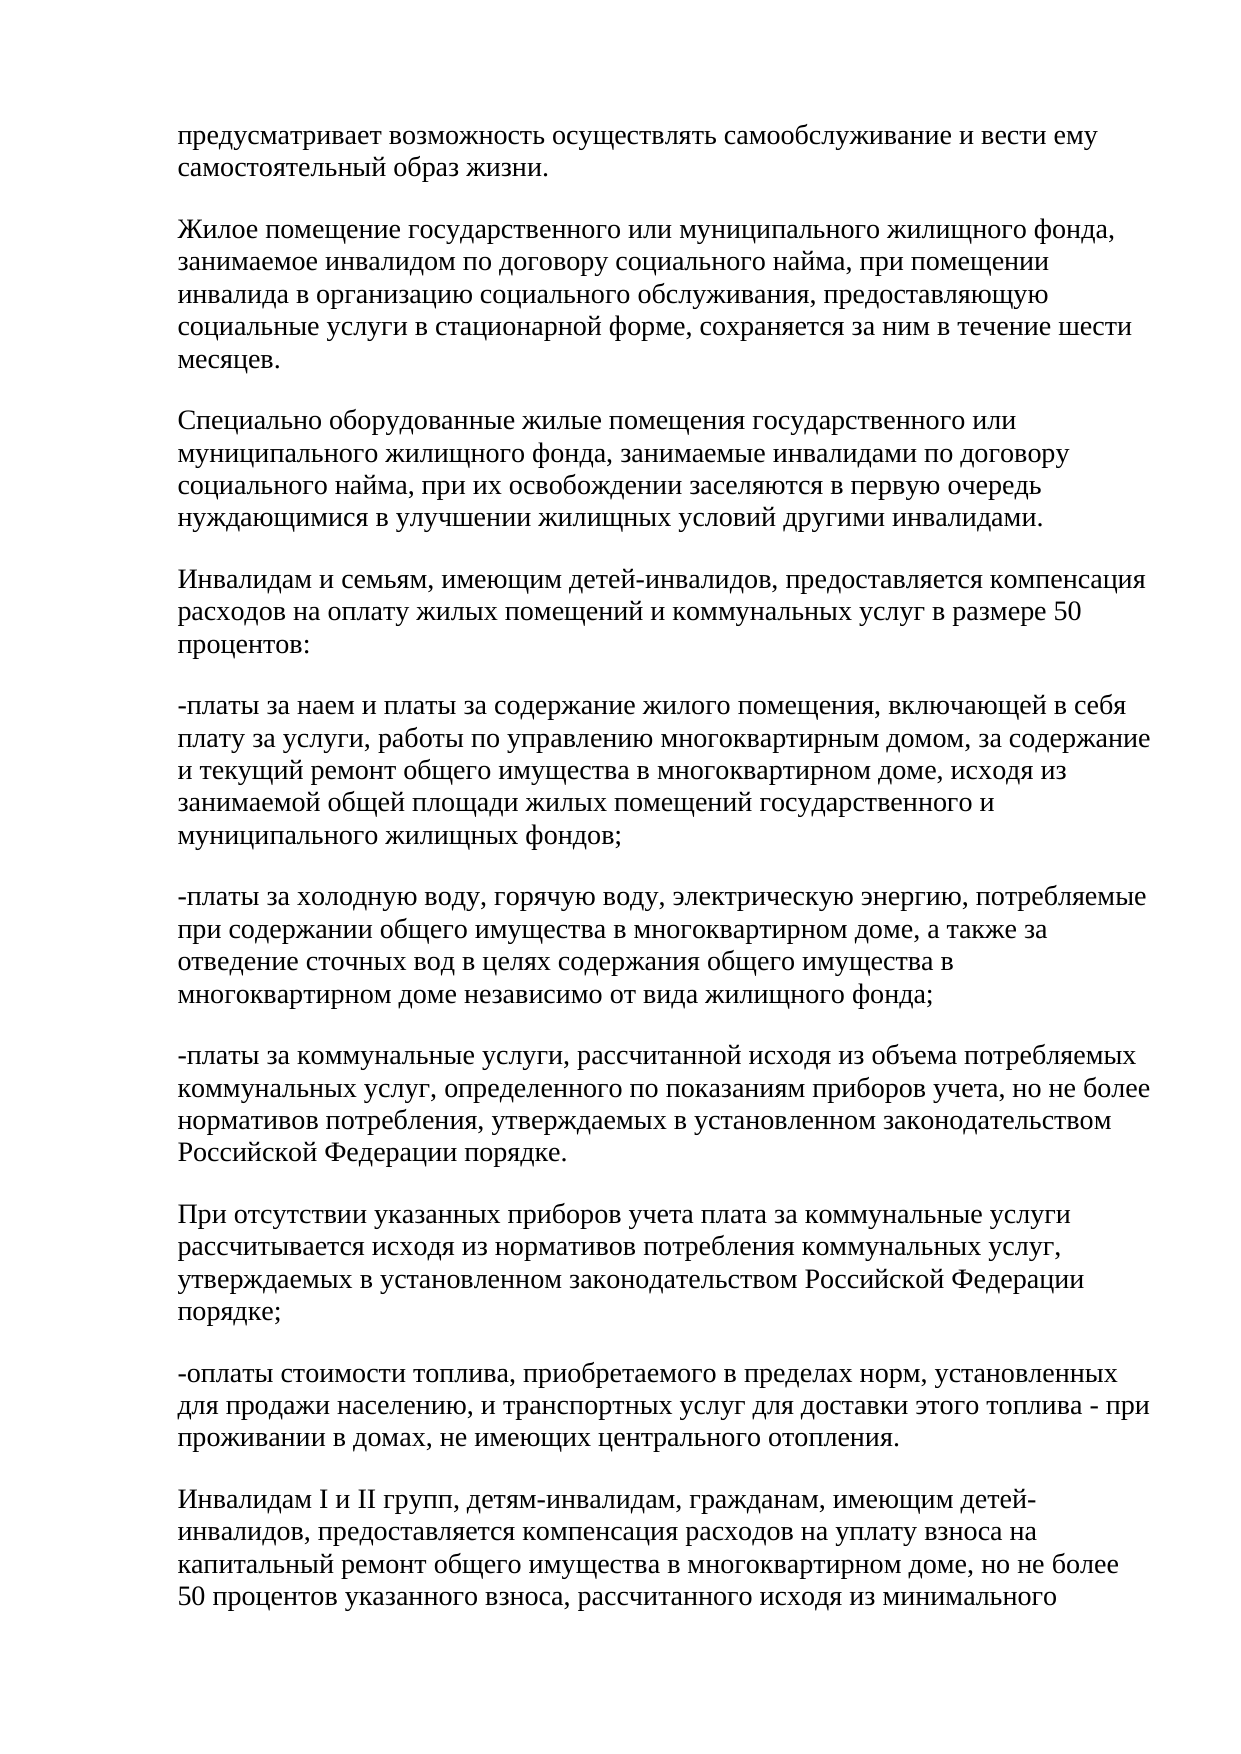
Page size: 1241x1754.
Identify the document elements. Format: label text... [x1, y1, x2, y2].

text При отсутствии указанных приборов учета плата за коммунальные услуги рассчитывается исходя из нормативов потребления коммунальных услуг, утверждаемых в установленном законодательством Российской Федерации порядке; [177, 1197, 1152, 1327]
text Специально оборудованные жилые помещения государственного или муниципального жилищного фонда, занимаемые инвалидами по договору социального найма, при их освобождении заселяются в первую очередь нуждающимися в улучшении жилищных условий другими инвалидами. [177, 403, 1152, 533]
text Инвалидам и семьям, имеющим детей-инвалидов, предоставляется компенсация расходов на оплату жилых помещений и коммунальных услуг в размере 50 процентов: [177, 562, 1152, 659]
text предусматривает возможность осуществлять самообслуживание и вести ему самостоятельный образ жизни. [177, 118, 1152, 183]
text -платы за холодную воду, горячую воду, электрическую энергию, потребляемые при содержании общего имущества в многоквартирном доме, а также за отведение сточных вод в целях содержания общего имущества в многоквартирном доме независимо от вида жилищного фонда; [177, 879, 1152, 1009]
text -оплаты стоимости топлива, приобретаемого в пределах норм, установленных для продажи населению, и транспортных услуг для доставки этого топлива - при проживании в домах, не имеющих центрального отопления. [177, 1356, 1152, 1453]
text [177, 1482, 1152, 1612]
text -платы за наем и платы за содержание жилого помещения, включающей в себя плату за услуги, работы по управлению многоквартирным домом, за содержание и текущий ремонт общего имущества в многоквартирном доме, исходя из занимаемой общей площади жилых помещений государственного и муниципального жилищных фондов; [177, 688, 1152, 850]
text Жилое помещение государственного или муниципального жилищного фонда, занимаемое инвалидом по договору социального найма, при помещении инвалида в организацию социального обслуживания, предоставляющую социальные услуги в стационарной форме, сохраняется за ним в течение шести месяцев. [177, 212, 1152, 374]
text -платы за коммунальные услуги, рассчитанной исходя из объема потребляемых коммунальных услуг, определенного по показаниям приборов учета, но не более нормативов потребления, утверждаемых в установленном законодательством Российской Федерации порядке. [177, 1038, 1152, 1168]
